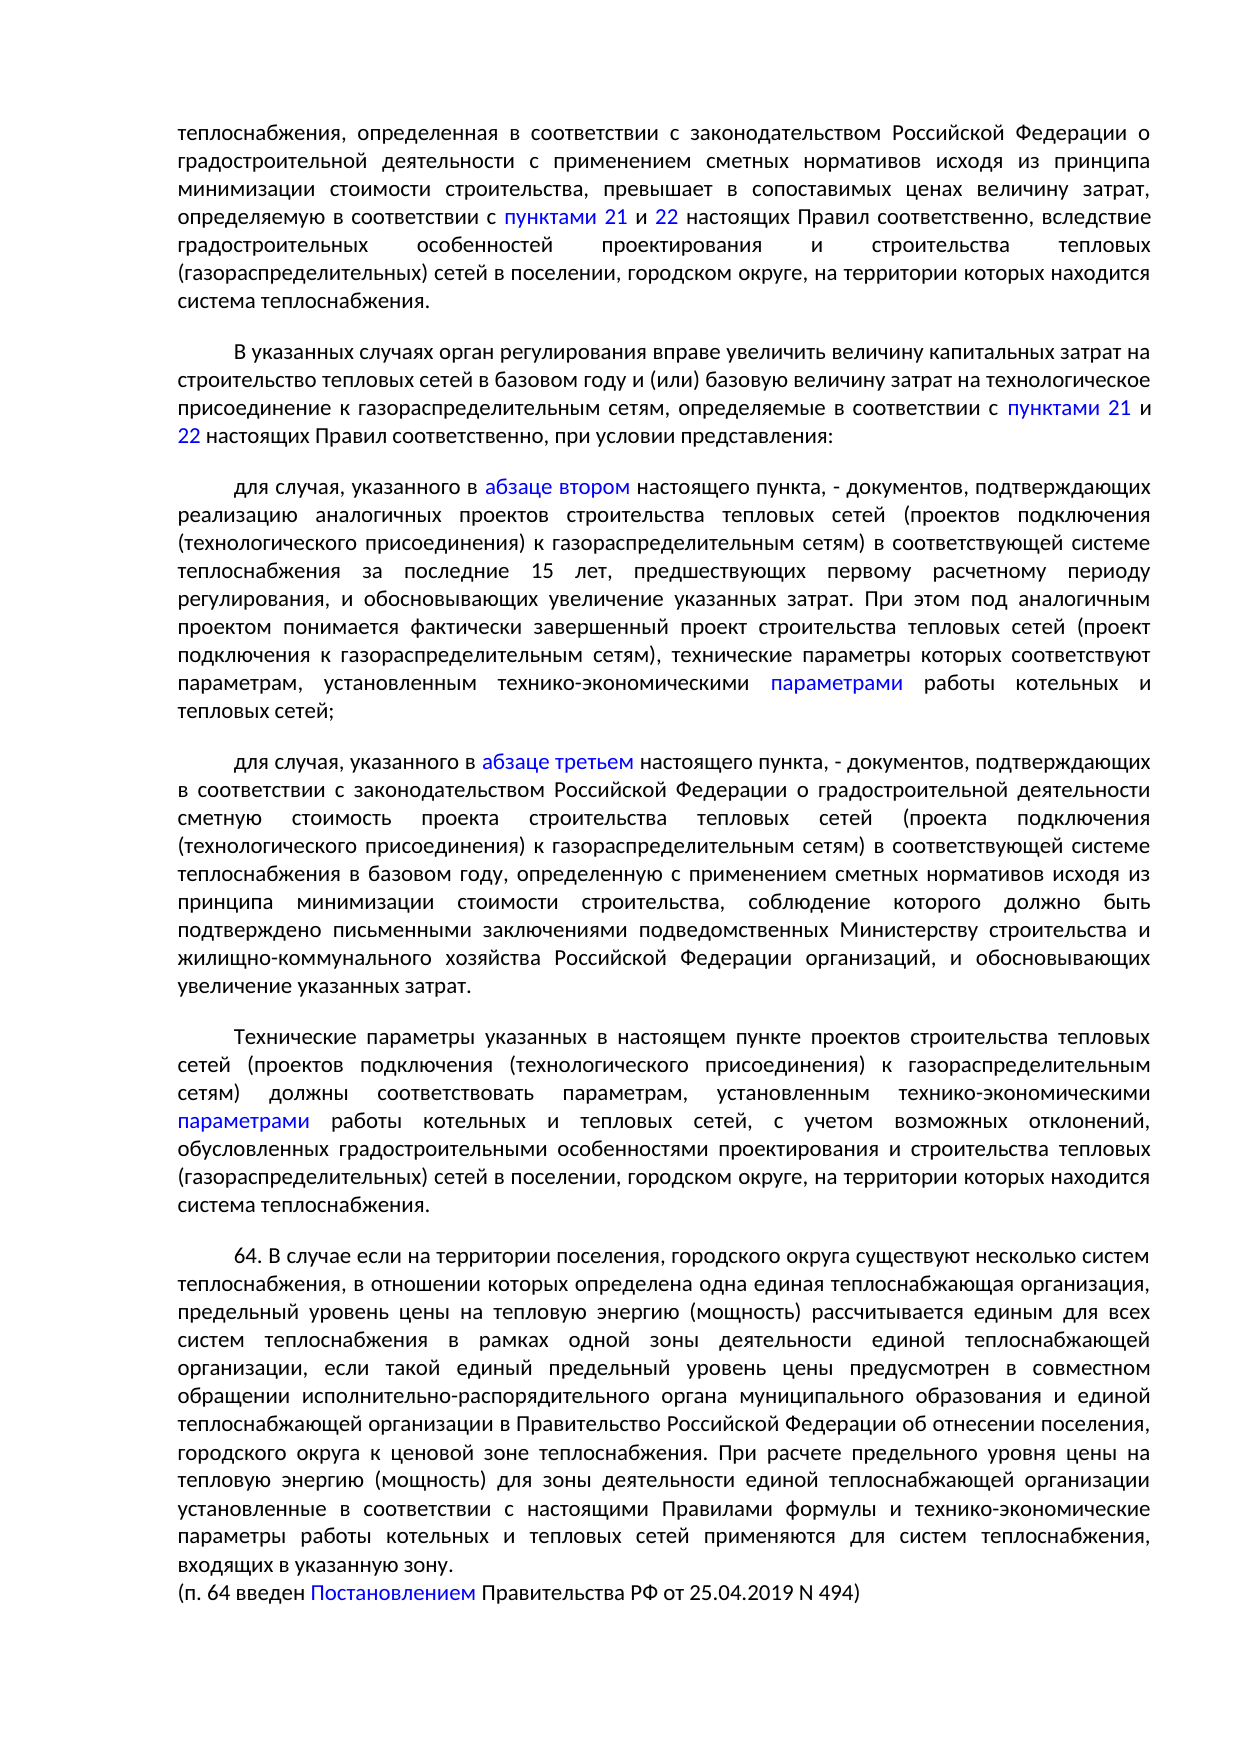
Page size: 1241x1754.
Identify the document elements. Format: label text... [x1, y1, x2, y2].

text (п. 64 введен Постановлением Правительства РФ от 25.04.2019 N 494) [177, 1578, 1152, 1606]
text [177, 118, 1152, 314]
text 64. В случае если на территории поселения, городского округа существуют несколько систем теплоснабжения, в отношении которых определена одна единая теплоснабжающая организация, предельный уровень цены на тепловую энергию (мощность) рассчитывается единым для всех систем теплоснабжения в рамках одной зоны деятельности единой теплоснабжающей организации, если такой единый предельный уровень цены предусмотрен в совместном обращении исполнительно-распорядительного органа муниципального образования и единой теплоснабжающей организации в Правительство Российской Федерации об отнесении поселения, городского округа к ценовой зоне теплоснабжения. При расчете предельного уровня цены на тепловую энергию (мощность) для зоны деятельности единой теплоснабжающей организации установленные в соответствии с настоящими Правилами формулы и технико-экономические параметры работы котельных и тепловых сетей применяются для систем теплоснабжения, входящих в указанную зону. [177, 1241, 1152, 1578]
text В указанных случаях орган регулирования вправе увеличить величину капитальных затрат на строительство тепловых сетей в базовом году и (или) базовую величину затрат на технологическое присоединение к газораспределительным сетям, определяемые в соответствии с пунктами 21 и 22 настоящих Правил соответственно, при условии представления: [177, 337, 1152, 449]
text для случая, указанного в абзаце втором настоящего пункта, - документов, подтверждающих реализацию аналогичных проектов строительства тепловых сетей (проектов подключения (технологического присоединения) к газораспределительным сетям) в соответствующей системе теплоснабжения за последние 15 лет, предшествующих первому расчетному периоду регулирования, и обосновывающих увеличение указанных затрат. При этом под аналогичным проектом понимается фактически завершенный проект строительства тепловых сетей (проект подключения к газораспределительным сетям), технические параметры которых соответствуют параметрам, установленным технико-экономическими параметрами работы котельных и тепловых сетей; [177, 472, 1152, 724]
text для случая, указанного в абзаце третьем настоящего пункта, - документов, подтверждающих в соответствии с законодательством Российской Федерации о градостроительной деятельности сметную стоимость проекта строительства тепловых сетей (проекта подключения (технологического присоединения) к газораспределительным сетям) в соответствующей системе теплоснабжения в базовом году, определенную с применением сметных нормативов исходя из принципа минимизации стоимости строительства, соблюдение которого должно быть подтверждено письменными заключениями подведомственных Министерству строительства и жилищно-коммунального хозяйства Российской Федерации организаций, и обосновывающих увеличение указанных затрат. [177, 747, 1152, 999]
text Технические параметры указанных в настоящем пункте проектов строительства тепловых сетей (проектов подключения (технологического присоединения) к газораспределительным сетям) должны соответствовать параметрам, установленным технико-экономическими параметрами работы котельных и тепловых сетей, с учетом возможных отклонений, обусловленных градостроительными особенностями проектирования и строительства тепловых (газораспределительных) сетей в поселении, городском округе, на территории которых находится система теплоснабжения. [177, 1022, 1152, 1218]
